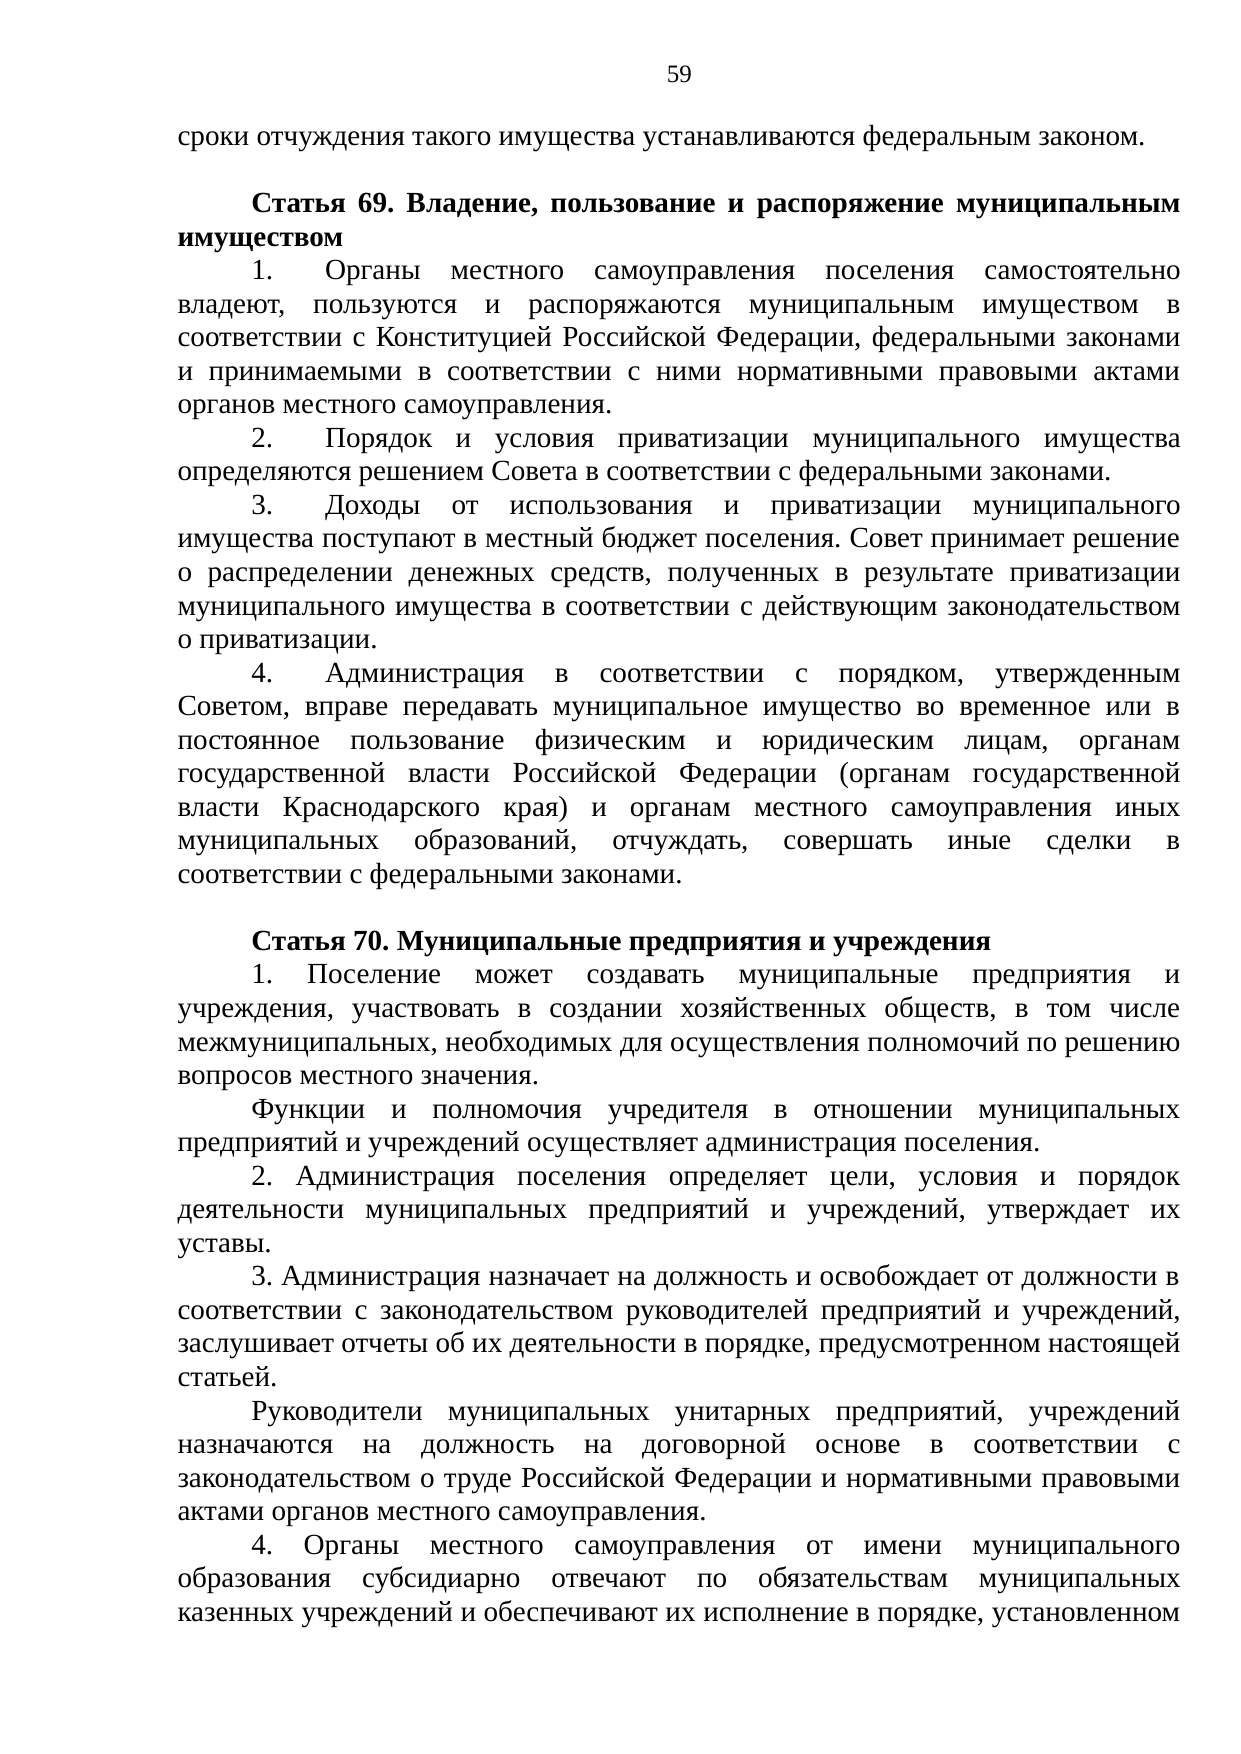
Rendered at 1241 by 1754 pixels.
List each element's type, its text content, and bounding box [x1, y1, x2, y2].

text 1. Поселение может создавать муниципальные предприятия и учреждения, участвовать в создании хозяйственных обществ, в том числе межмуниципальных, необходимых для осуществления полномочий по решению вопросов местного значения. [177, 957, 1181, 1091]
list Доходы от использования и приватизации муниципального имущества поступают в местный бюджет поселения. Совет принимает решение о распределении денежных средств, полученных в результате приватизации муниципального имущества в соответствии с действующим законодательством о приватизации. [177, 487, 1181, 655]
text Статья 70. Муниципальные предприятия и учреждения [177, 923, 1181, 957]
text 2. Администрация поселения определяет цели, условия и порядок деятельности муниципальных предприятий и учреждений, утверждает их уставы. [177, 1158, 1181, 1258]
text Руководители муниципальных унитарных предприятий, учреждений назначаются на должность на договорной основе в соответствии с законодательством о труде Российской Федерации и нормативными правовыми актами органов местного самоуправления. [177, 1393, 1181, 1527]
list Органы местного самоуправления поселения самостоятельно владеют, пользуются и распоряжаются муниципальным имуществом в соответствии с Конституцией Российской Федерации, федеральными законами и принимаемыми в соответствии с ними нормативными правовыми актами органов местного самоуправления. [177, 252, 1181, 420]
list Порядок и условия приватизации муниципального имущества определяются решением Совета в соответствии с федеральными законами. [177, 420, 1181, 487]
list Администрация в соответствии с порядком, утвержденным Советом, вправе передавать муниципальное имущество во временное или в постоянное пользование физическим и юридическим лицам, органам государственной власти Российской Федерации (органам государственной власти Краснодарского края) и органам местного самоуправления иных муниципальных образований, отчуждать, совершать иные сделки в соответствии с федеральными законами. [177, 655, 1181, 889]
text 3. Администрация назначает на должность и освобождает от должности в соответствии с законодательством руководителей предприятий и учреждений, заслушивает отчеты об их деятельности в порядке, предусмотренном настоящей статьей. [177, 1258, 1181, 1393]
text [177, 1527, 1181, 1627]
text Статья 69. Владение, пользование и распоряжение муниципальным имуществом [177, 185, 1181, 252]
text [177, 118, 1181, 152]
text Функции и полномочия учредителя в отношении муниципальных предприятий и учреждений осуществляет администрация поселения. [177, 1091, 1181, 1158]
